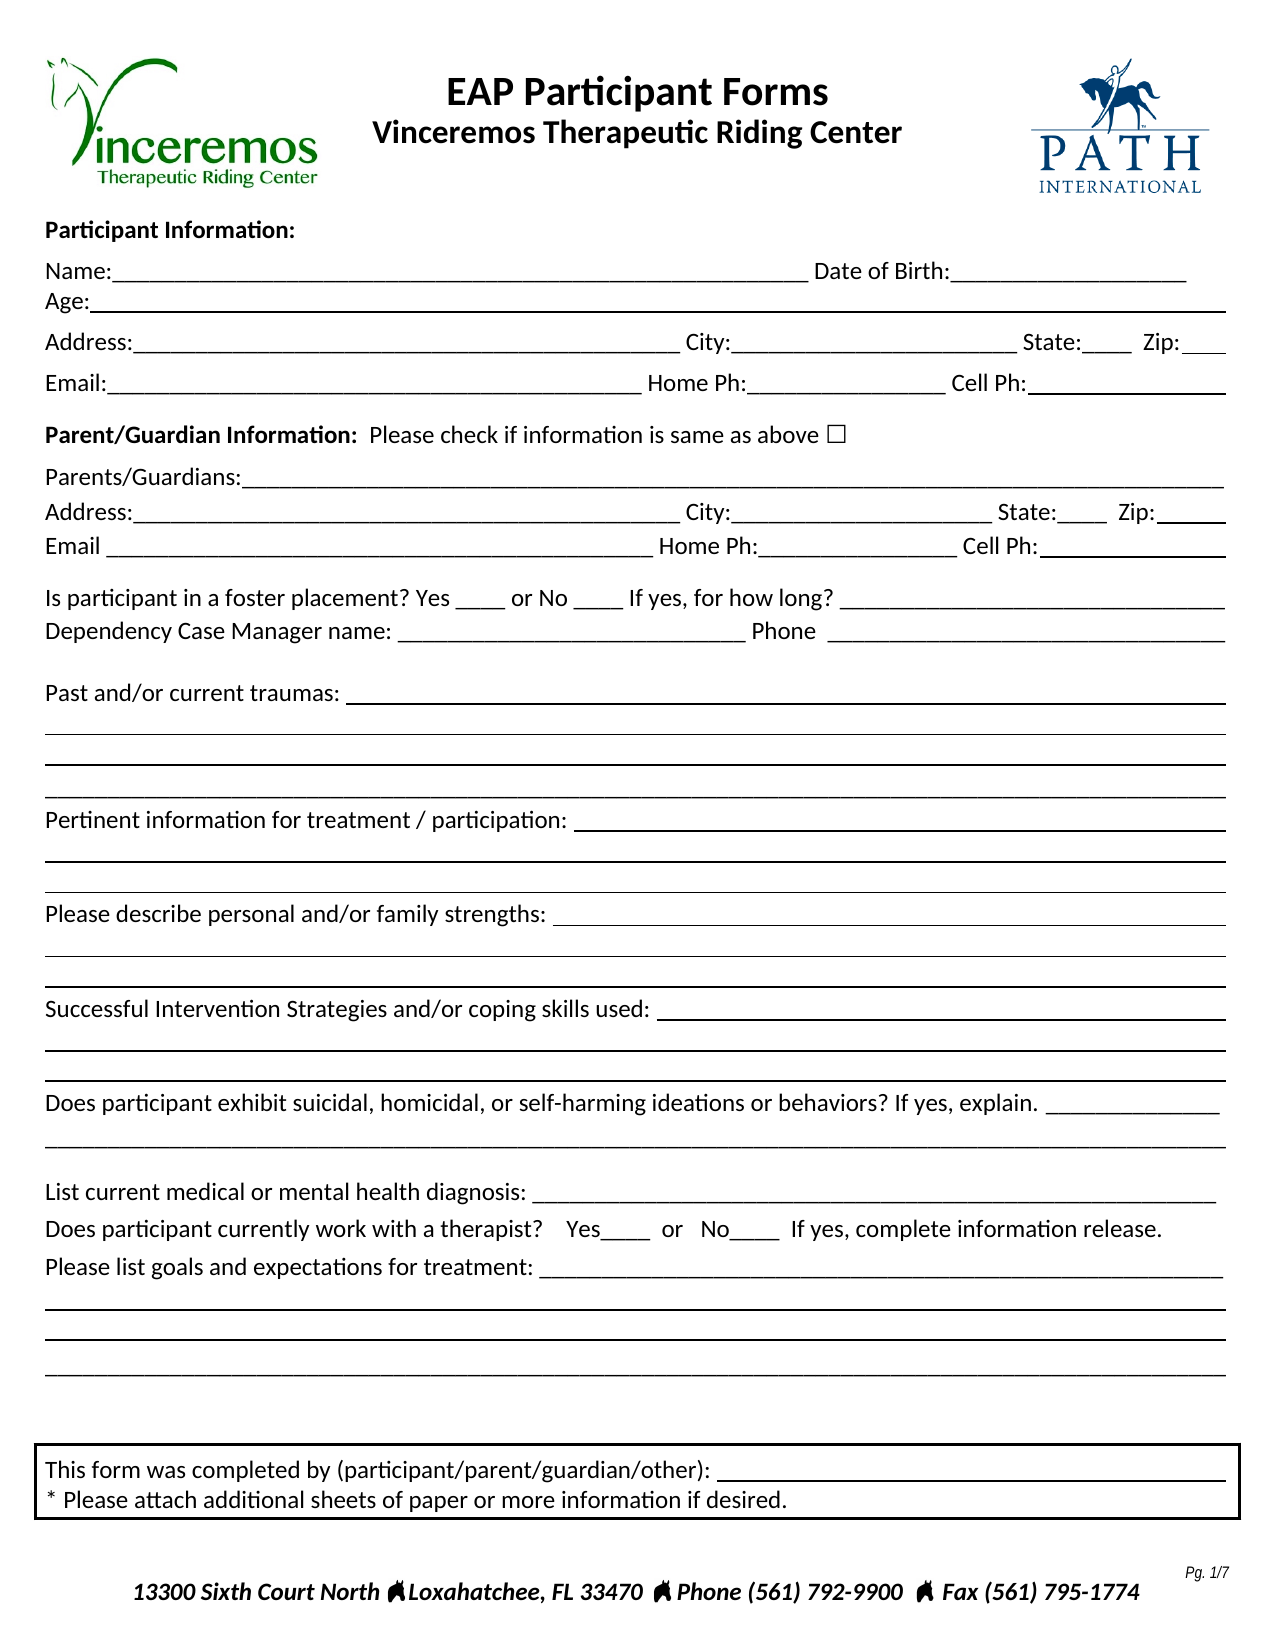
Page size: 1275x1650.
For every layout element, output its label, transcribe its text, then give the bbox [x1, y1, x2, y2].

text Address:____________________________________________ City:_______________________ State:____ Zip: [45, 326, 1230, 357]
text Does participant exhibit suicidal, homicidal, or self-harming ideations or behaviors? If yes, explain. ______________ _______________________________________________________________________________________________ [45, 1085, 1230, 1152]
picture [916, 1578, 934, 1604]
text _______________________________________________________________________________________________ [45, 738, 1230, 802]
picture [387, 1578, 406, 1604]
picture [653, 1578, 672, 1604]
text Please describe personal and/or family strengths: [45, 896, 1230, 929]
text Address:____________________________________________ City:_____________________ State:____ Zip: [45, 496, 1230, 526]
text * Please attach additional sheets of paper or more information if desired. [37, 1481, 1238, 1517]
text Parents/Guardians:_______________________________________________________________________________ [45, 461, 1230, 492]
text Pertinent information for treatment / participation: [45, 802, 1230, 835]
text List current medical or mental health diagnosis: _______________________________________________________ [45, 1170, 1230, 1208]
text Name:________________________________________________________ Date of Birth:___________________ Age: [45, 255, 1230, 316]
text Parent/Guardian Information: Please check if information is same as above [45, 417, 1230, 451]
picture [1025, 54, 1219, 200]
text _______________________________________________________________________________________________ [45, 1313, 1230, 1381]
text Past and/or current traumas: [45, 677, 1230, 707]
text Email:___________________________________________ Home Ph:________________ Cell Ph: [45, 367, 1230, 398]
text Email ____________________________________________ Home Ph:________________ Cell Ph: [45, 531, 1230, 561]
text Does participant currently work with a therapist? Yes____ or No____ If yes, complete information release. [45, 1208, 1230, 1245]
text Participant Information: [45, 214, 1230, 244]
text This form was completed by (participant/parent/guardian/other): [45, 1454, 1230, 1481]
text Dependency Case Manager name: ____________________________ Phone ________________________________ [45, 613, 1230, 646]
text Successful Intervention Strategies and/or coping skills used: [45, 991, 1230, 1024]
text Is participant in a foster placement? Yes ____ or No ____ If yes, for how long? _______________________________ [45, 580, 1230, 613]
text Please list goals and expectations for treatment: _______________________________________________________ [45, 1245, 1230, 1283]
picture [45, 56, 322, 190]
